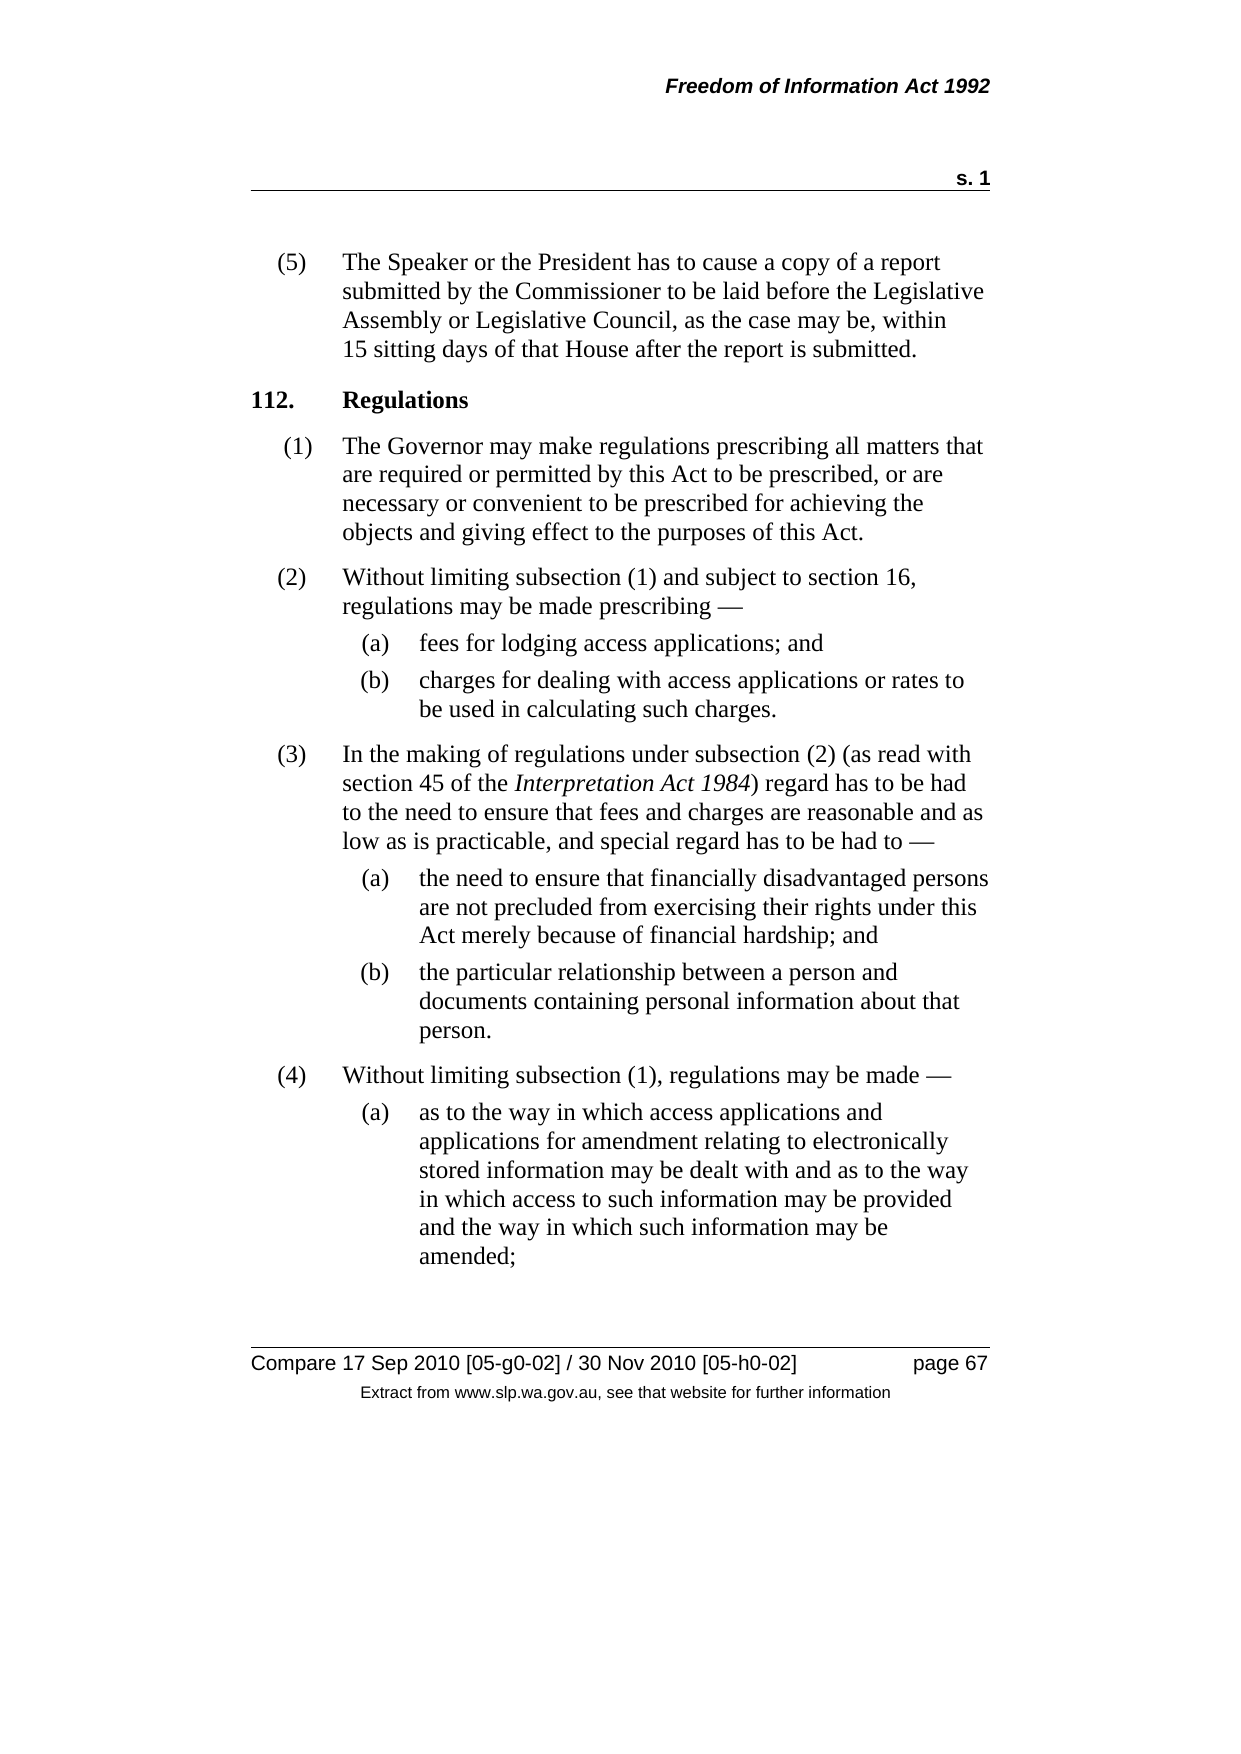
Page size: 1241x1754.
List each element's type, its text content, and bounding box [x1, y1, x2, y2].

text (a) fees for lodging access applications; and [251, 628, 990, 657]
text (3) In the making of regulations under subsection (2) (as read with section 45 of the Interpretation Act 1984) regard has to be had to the need to ensure that fees and charges are reasonable and as low as is practicable, and special regard has to be had to — [251, 739, 990, 854]
text (5) The Speaker or the President has to cause a copy of a report submitted by the Commissioner to be laid before the Legislative Assembly or Legislative Council, as the case may be, within 15 sitting days of that House after the report is submitted. [251, 247, 990, 362]
text (a) as to the way in which access applications and applications for amendment relating to electronically stored information may be dealt with and as to the way in which access to such information may be provided and the way in which such information may be amended; [251, 1097, 990, 1270]
text (b) the particular relationship between a person and documents containing personal information about that person. [251, 957, 990, 1044]
subtitle 112. Regulations [251, 385, 990, 414]
text (4) Without limiting subsection (1), regulations may be made — [251, 1060, 990, 1089]
text (2) Without limiting subsection (1) and subject to section 16, regulations may be made prescribing — [251, 562, 990, 620]
text (1) The Governor may make regulations prescribing all matters that are required or permitted by this Act to be prescribed, or are necessary or convenient to be prescribed for achieving the objects and giving effect to the purposes of this Act. [251, 431, 990, 546]
text (b) charges for dealing with access applications or rates to be used in calculating such charges. [251, 665, 990, 723]
text (a) the need to ensure that financially disadvantaged persons are not precluded from exercising their rights under this Act merely because of financial hardship; and [251, 863, 990, 949]
